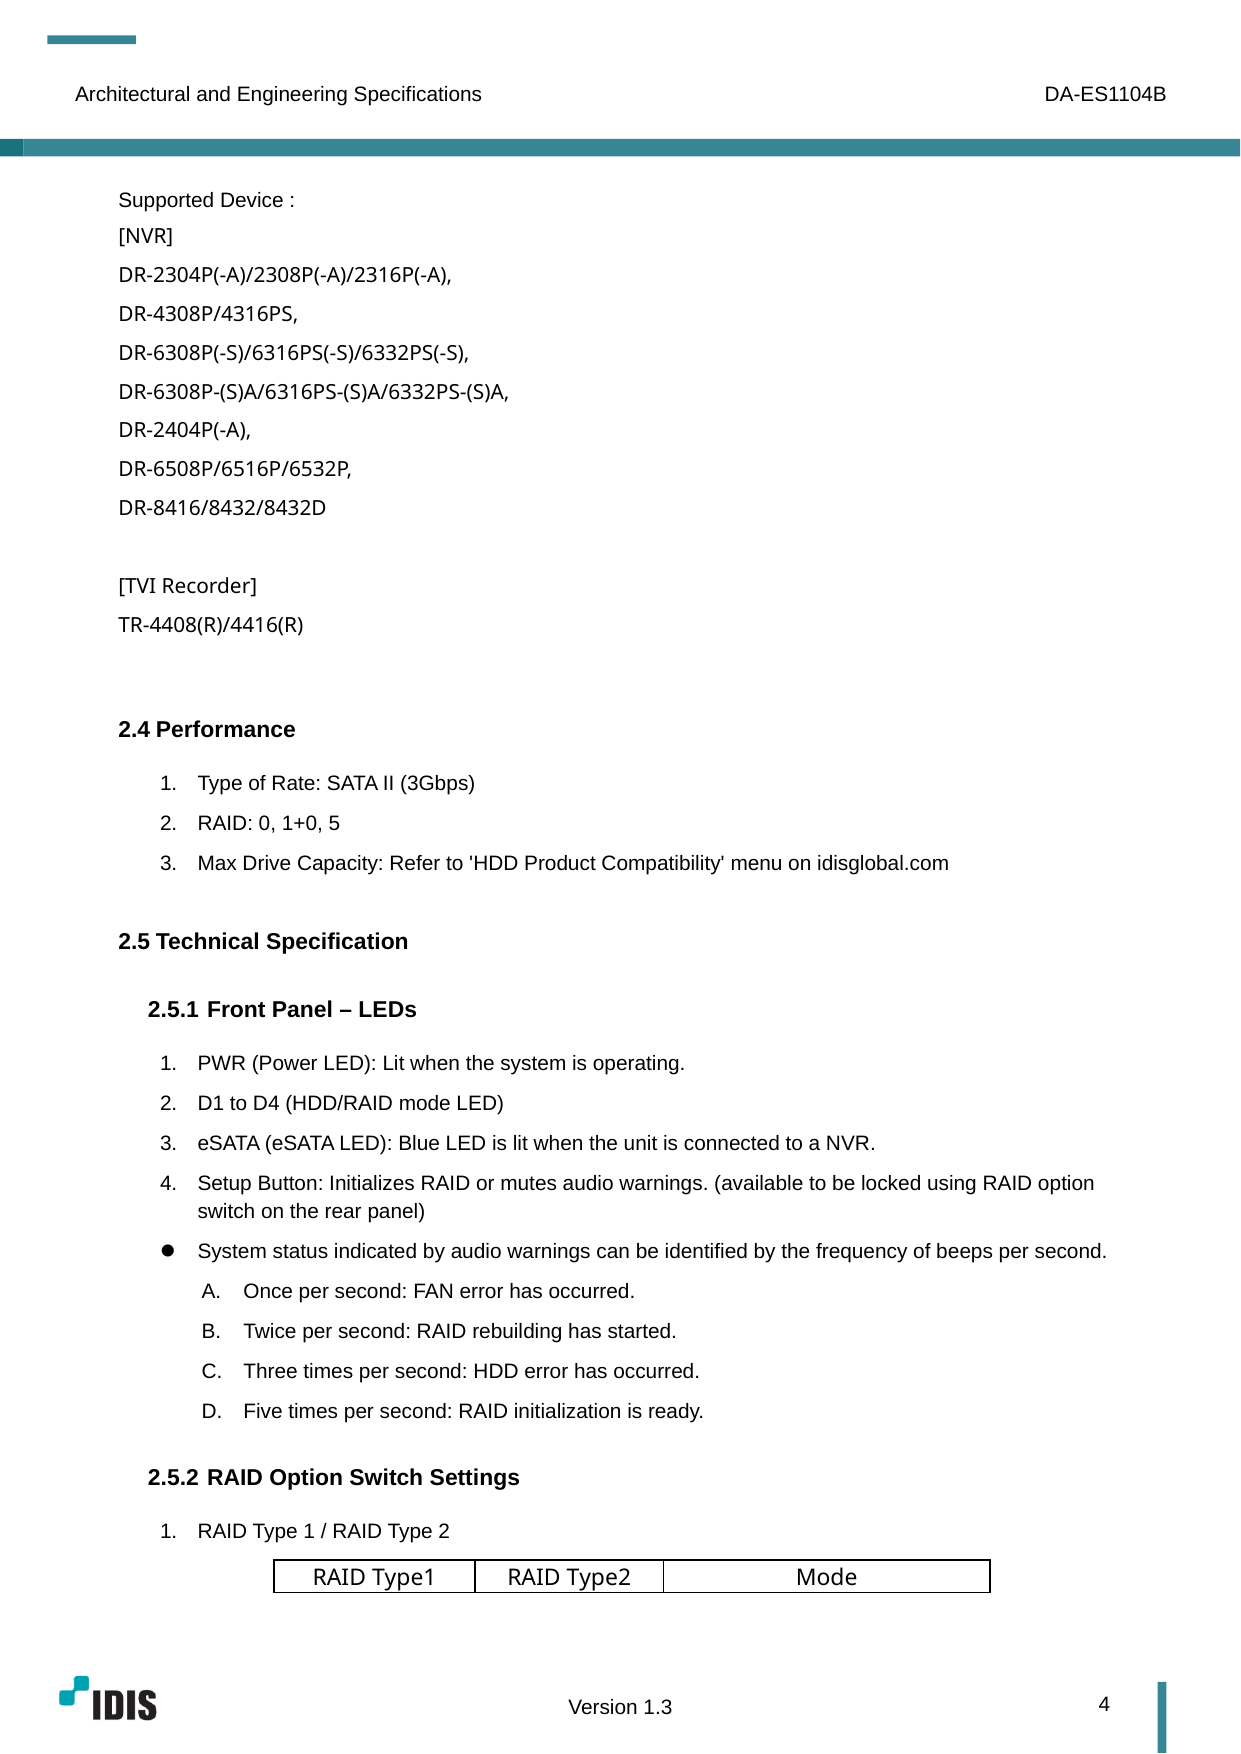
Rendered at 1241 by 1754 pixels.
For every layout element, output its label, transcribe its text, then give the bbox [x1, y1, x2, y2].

subtitle Front Panel – LEDs [148, 996, 1122, 1022]
text DR-6308P(-S)/6316PS(-S)/6332PS(-S), [118, 338, 1122, 366]
text [TVI Recorder] [118, 571, 1122, 599]
table_header RAID Type2 [476, 1561, 663, 1592]
picture [52, 1675, 175, 1723]
subtitle Performance [118, 716, 1122, 742]
text DR-6308P-(S)A/6316PS-(S)A/6332PS-(S)A, [118, 377, 1122, 405]
list Once per second: FAN error has occurred. [201, 1279, 1122, 1303]
list PWR (Power LED): Lit when the system is operating. [160, 1051, 1122, 1075]
text DR-4308P/4316PS, [118, 299, 1122, 327]
text TR-4408(R)/4416(R) [118, 610, 1122, 638]
list Max Drive Capacity: Refer to 'HDD Product Compatibility' menu on idisglobal.com [160, 851, 1122, 875]
list Twice per second: RAID rebuilding has started. [201, 1319, 1122, 1343]
table_header RAID Type1 [275, 1561, 474, 1592]
subtitle RAID Option Switch Settings [148, 1464, 1122, 1490]
text DR-8416/8432/8432D [118, 493, 1122, 522]
subtitle Technical Specification [118, 928, 1122, 954]
list Type of Rate: SATA II (3Gbps) [160, 771, 1122, 795]
text Supported Device : [118, 188, 1122, 212]
list Five times per second: RAID initialization is ready. [201, 1399, 1122, 1423]
text [NVR] [118, 221, 1122, 250]
list Setup Button: Initializes RAID or mutes audio warnings. (available to be locked using RAID option switch on the rear panel) [160, 1171, 1122, 1223]
list D1 to D4 (HDD/RAID mode LED) [160, 1091, 1122, 1115]
table_header Mode [664, 1561, 989, 1592]
text DR-6508P/6516P/6532P, [118, 454, 1122, 483]
list RAID: 0, 1+0, 5 [160, 811, 1122, 835]
list RAID Type 1 / RAID Type 2 [160, 1519, 1122, 1543]
list System status indicated by audio warnings can be identified by the frequency of beeps per second. [160, 1239, 1122, 1263]
text DR-2304P(-A)/2308P(-A)/2316P(-A), [118, 260, 1122, 289]
list eSATA (eSATA LED): Blue LED is lit when the unit is connected to a NVR. [160, 1131, 1122, 1155]
list Three times per second: HDD error has occurred. [201, 1359, 1122, 1383]
text DR-2404P(-A), [118, 416, 1122, 444]
